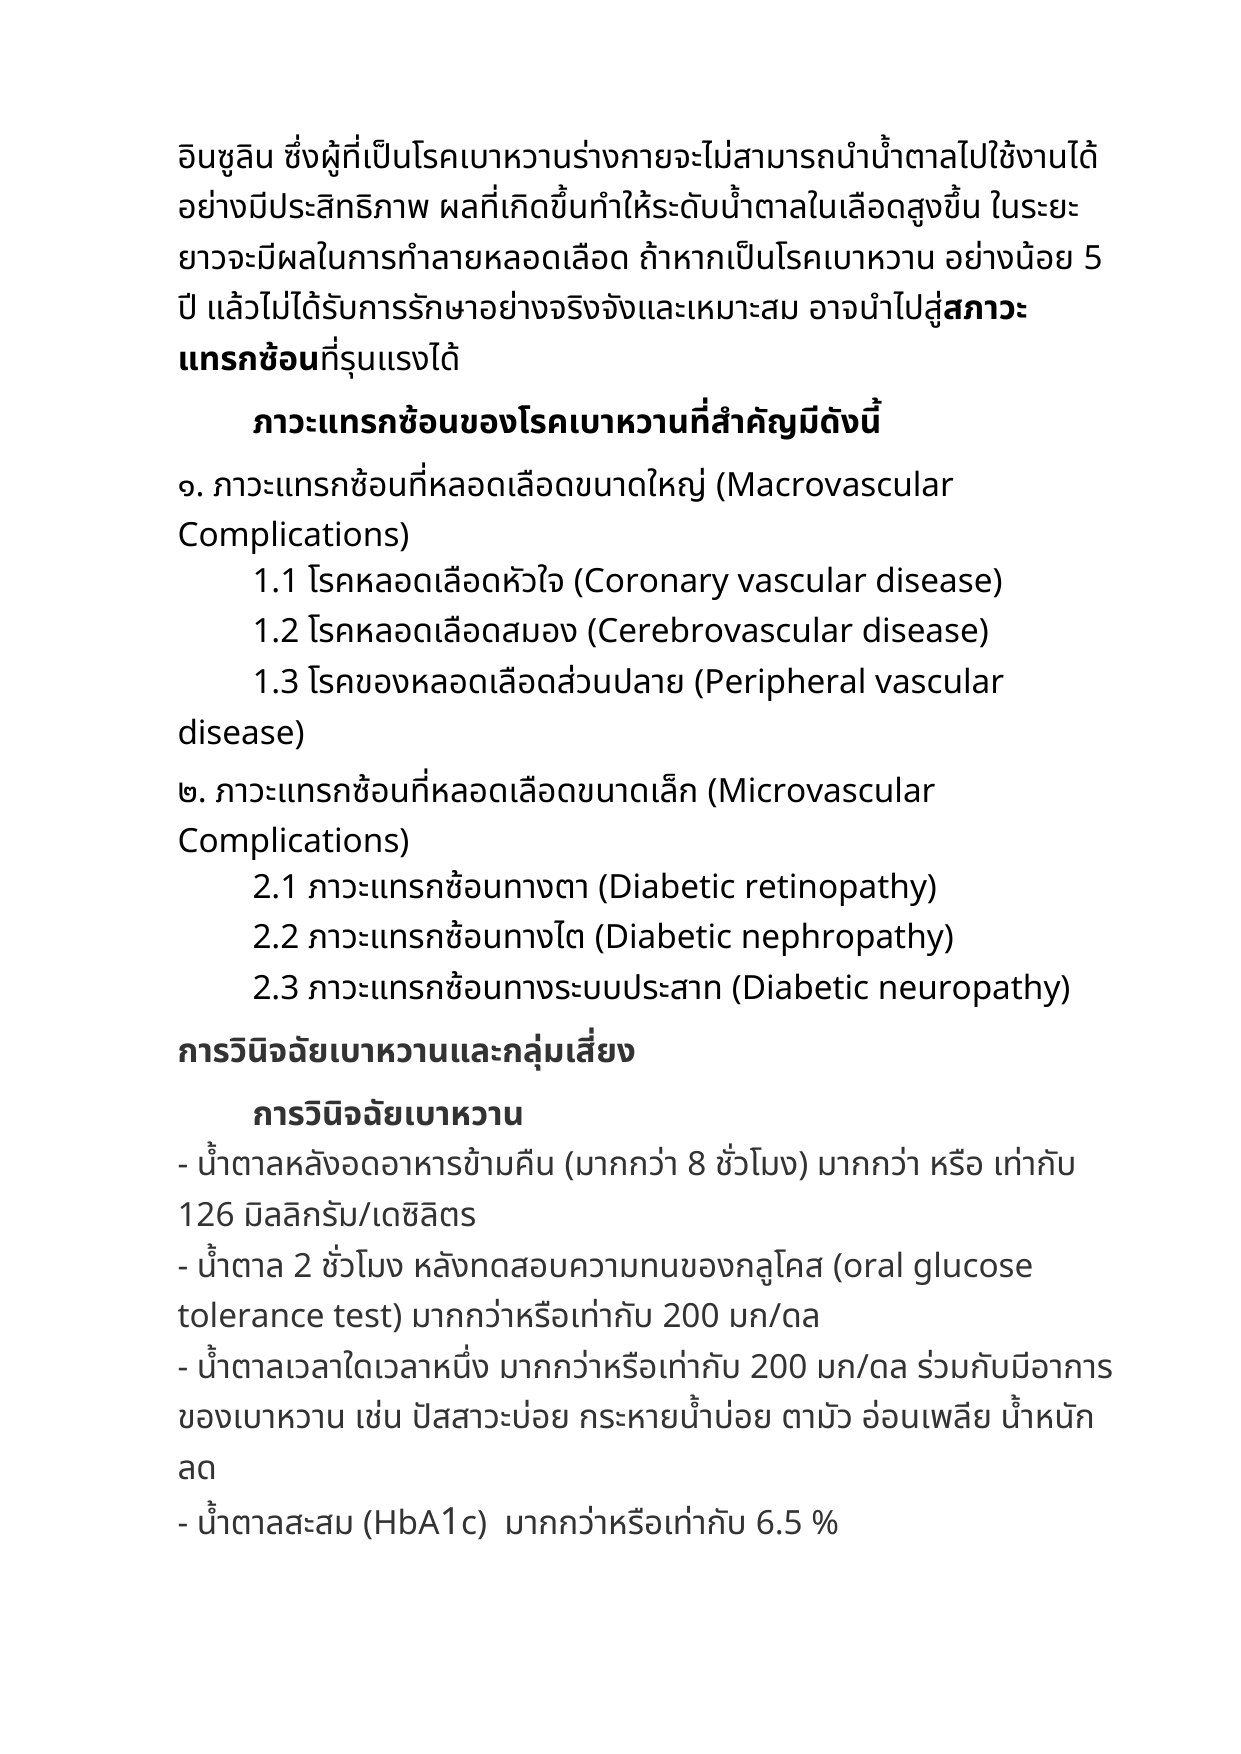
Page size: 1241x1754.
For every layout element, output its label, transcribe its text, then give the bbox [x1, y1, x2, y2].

text 1.2 โรคหลอดเลือดสมอง (Cerebrovascular disease) [177, 607, 1122, 658]
text - น้ำตาล 2 ชั่วโมง หลังทดสอบความทนของกลูโคส (oral glucose tolerance test) มากกว่าหรือเท่ากับ 200 มก/ดล [118, 1241, 1122, 1343]
text การวินิจฉัยเบาหวานและกลุ่มเสี่ยง [118, 1027, 1110, 1077]
text ภาวะแทรกซ้อนของโรคเบาหวานที่สำคัญมีดังนี้ [177, 398, 1122, 448]
text 2.2 ภาวะแทรกซ้อนทางไต (Diabetic nephropathy) [177, 913, 1122, 964]
text การวินิจฉัยเบาหวาน [177, 1090, 1201, 1140]
text 1.1 โรคหลอดเลือดหัวใจ (Coronary vascular disease) [177, 557, 1122, 607]
text ๒. ภาวะแทรกซ้อนที่หลอดเลือดขนาดเล็ก (Microvascular Complications) [177, 766, 1122, 862]
text - น้ำตาลสะสม (HbA1c) มากกว่าหรือเท่ากับ 6.5 % [118, 1494, 1122, 1549]
text - น้ำตาลเวลาใดเวลาหนึ่ง มากกว่าหรือเท่ากับ 200 มก/ดล ร่วมกับมีอาการของเบาหวาน เช่น ปัสสาวะบ่อย กระหายน้ำบ่อย ตามัว อ่อนเพลีย น้ำหนักลด [118, 1343, 1122, 1494]
text 1.3 โรคของหลอดเลือดส่วนปลาย (Peripheral vascular disease) [177, 658, 1122, 754]
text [177, 133, 1122, 385]
text 2.1 ภาวะแทรกซ้อนทางตา (Diabetic retinopathy) [177, 862, 1122, 913]
text 2.3 ภาวะแทรกซ้อนทางระบบประสาท (Diabetic neuropathy) [177, 964, 1122, 1014]
text - น้ำตาลหลังอดอาหารข้ามคืน (มากกว่า 8 ชั่วโมง) มากกว่า หรือ เท่ากับ 126 มิลลิกรัม/เดซิลิตร [118, 1140, 1122, 1241]
text ๑. ภาวะแทรกซ้อนที่หลอดเลือดขนาดใหญ่ (Macrovascular Complications) [177, 461, 1122, 557]
